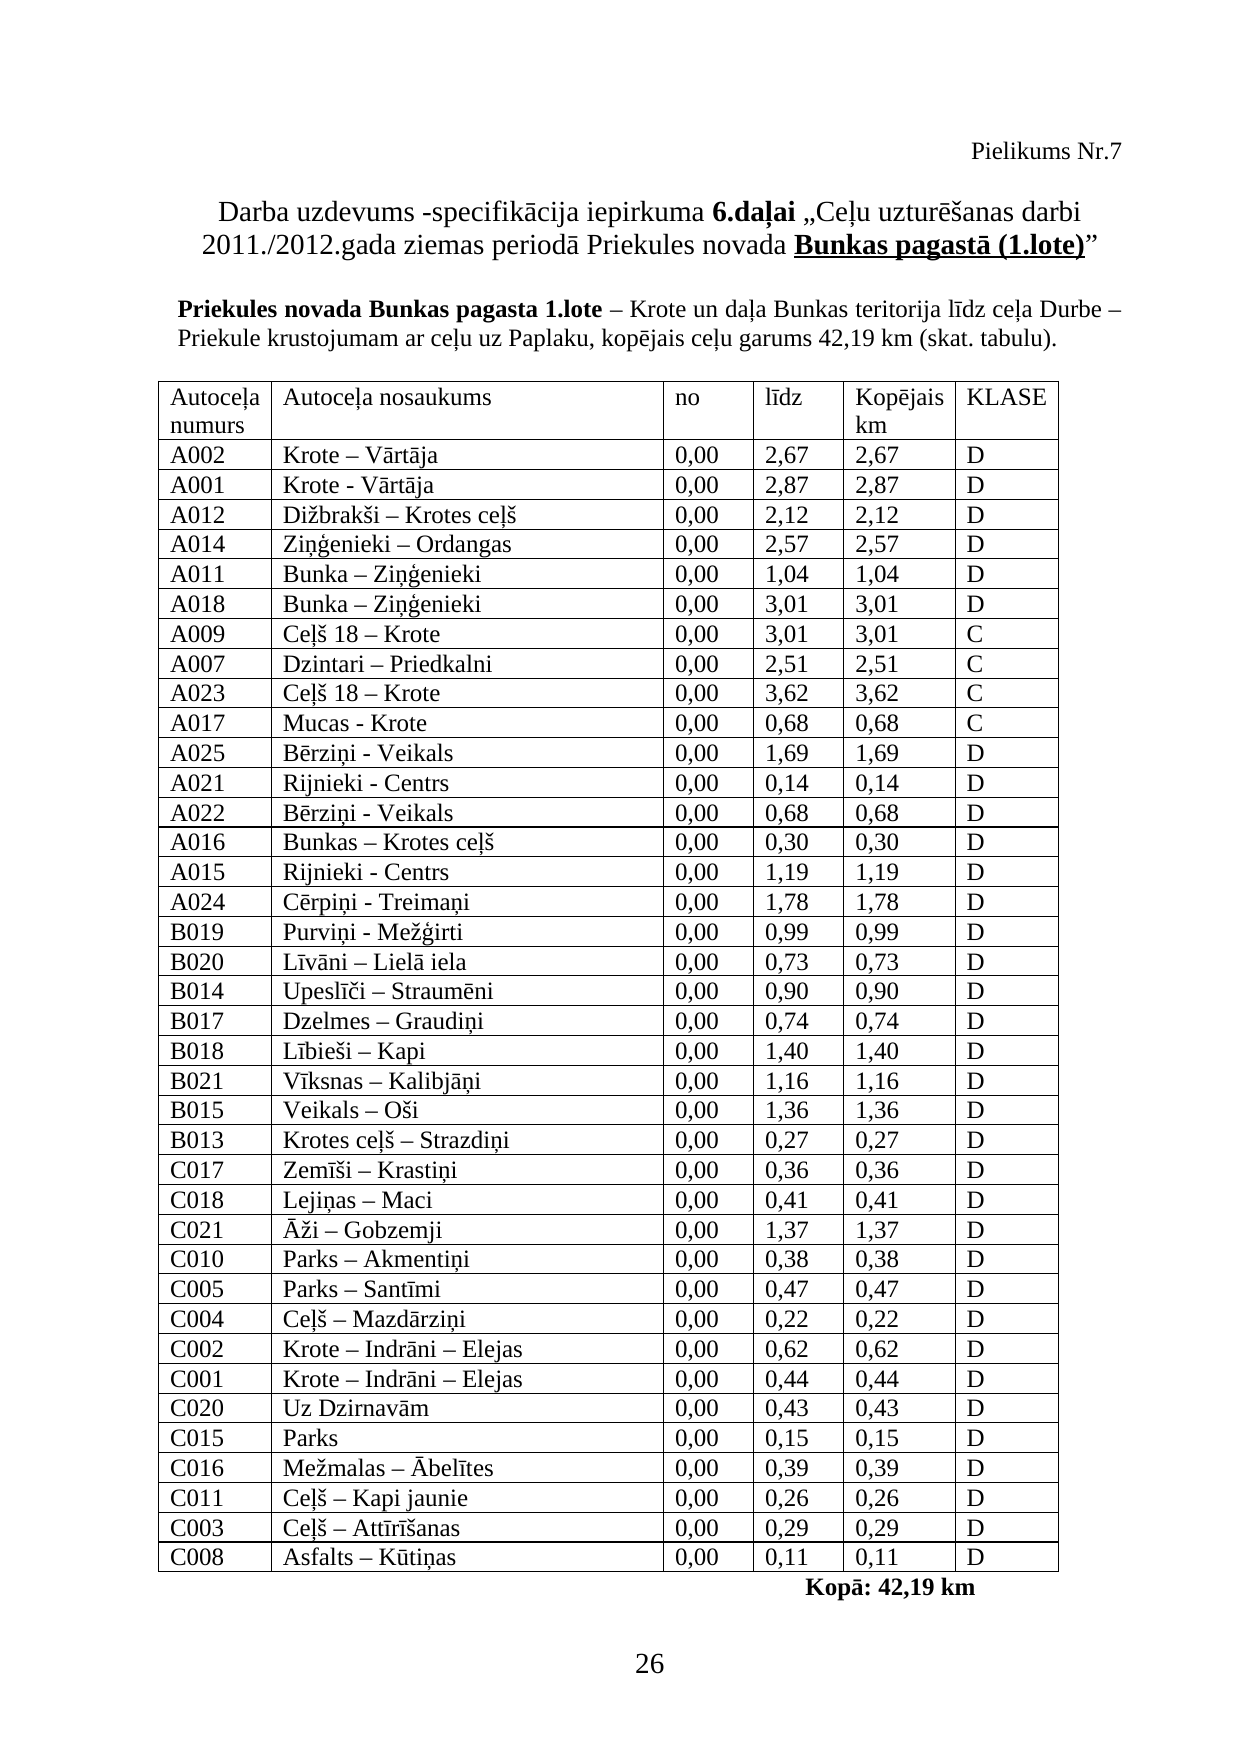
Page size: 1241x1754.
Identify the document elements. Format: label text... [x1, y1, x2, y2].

table_cell C008 [159, 1543, 271, 1571]
table_cell 1,78 [844, 887, 955, 916]
table_cell 0,00 [664, 1304, 753, 1333]
table_cell Purviņi - Mežģirti [272, 917, 663, 946]
table_cell Krote – Indrāni – Elejas [272, 1334, 663, 1363]
table_cell Bunkas – Krotes ceļš [272, 828, 663, 856]
table_cell Parks – Santīmi [272, 1274, 663, 1303]
table_cell 3,01 [754, 589, 843, 618]
table_cell Asfalts – Kūtiņas [272, 1543, 663, 1571]
table_cell D [956, 798, 1058, 826]
table_header Autoceļa nosaukums [272, 382, 663, 439]
table_cell D [956, 947, 1058, 975]
table_cell 0,36 [754, 1155, 843, 1184]
table_cell Krote – Vārtāja [272, 440, 663, 469]
table_cell Dzintari – Priedkalni [272, 649, 663, 677]
table_cell 0,90 [844, 976, 955, 1005]
table_cell Bunka – Ziņģenieki [272, 559, 663, 588]
table_cell Dižbrakši – Krotes ceļš [272, 500, 663, 528]
table_cell 0,44 [754, 1364, 843, 1392]
table_cell C011 [159, 1483, 271, 1512]
table_cell Rijnieki - Centrs [272, 768, 663, 797]
table_cell 0,00 [664, 1066, 753, 1094]
table_cell C017 [159, 1155, 271, 1184]
table_cell 0,47 [844, 1274, 955, 1303]
table_cell 0,00 [664, 917, 753, 946]
table_cell 0,00 [664, 828, 753, 856]
table_cell C [956, 708, 1058, 737]
table_cell C016 [159, 1453, 271, 1482]
table_cell Krotes ceļš – Strazdiņi [272, 1125, 663, 1154]
table_cell Ceļš 18 – Krote [272, 679, 663, 707]
table_cell 2,12 [754, 500, 843, 528]
table_cell D [956, 1453, 1058, 1482]
table_cell Ziņģenieki – Ordangas [272, 530, 663, 558]
table_cell Līvāni – Lielā iela [272, 947, 663, 975]
text Pielikums Nr.7 [177, 136, 1122, 165]
table_cell 0,41 [754, 1185, 843, 1214]
text Darba uzdevums -specifikācija iepirkuma 6.daļai „Ceļu uzturēšanas darbi 2011./2012.gada ziemas periodā Priekules novada Bunkas pagastā (1.lote)” [177, 194, 1122, 261]
table_cell C018 [159, 1185, 271, 1214]
table_cell 0,41 [844, 1185, 955, 1214]
table_cell D [956, 589, 1058, 618]
table_cell 2,57 [844, 530, 955, 558]
table_cell 0,14 [754, 768, 843, 797]
table_cell Uz Dzirnavām [272, 1394, 663, 1422]
table_cell D [956, 976, 1058, 1005]
table_cell C [956, 679, 1058, 707]
table_cell B017 [159, 1006, 271, 1035]
table_cell D [956, 887, 1058, 916]
table_cell D [956, 917, 1058, 946]
table_cell 2,87 [754, 470, 843, 499]
table_cell 0,14 [844, 768, 955, 797]
table_cell 0,00 [664, 768, 753, 797]
table_cell 0,90 [754, 976, 843, 1005]
table_cell 0,00 [664, 559, 753, 588]
table_cell B015 [159, 1096, 271, 1124]
table_cell 0,00 [664, 1334, 753, 1363]
table_cell B013 [159, 1125, 271, 1154]
table_cell 0,00 [664, 738, 753, 767]
table_cell 0,00 [664, 1453, 753, 1482]
table_cell D [956, 1215, 1058, 1243]
table_header Kopējais km [844, 382, 955, 439]
table_cell Bērziņi - Veikals [272, 738, 663, 767]
table_cell 0,43 [844, 1394, 955, 1422]
table_cell 0,00 [664, 1096, 753, 1124]
table_cell 3,01 [844, 589, 955, 618]
table_cell Ceļš 18 – Krote [272, 619, 663, 648]
table_cell B018 [159, 1036, 271, 1065]
table_cell 0,36 [844, 1155, 955, 1184]
table_cell D [956, 828, 1058, 856]
table_cell 0,00 [664, 1423, 753, 1452]
table_cell 0,00 [664, 1483, 753, 1512]
table_cell 0,73 [754, 947, 843, 975]
table_cell 0,38 [754, 1245, 843, 1273]
table_cell 0,26 [754, 1483, 843, 1512]
table_cell 2,57 [754, 530, 843, 558]
table_cell 2,67 [844, 440, 955, 469]
table_cell 1,16 [844, 1066, 955, 1094]
table_cell 1,40 [754, 1036, 843, 1065]
table_cell A014 [159, 530, 271, 558]
table_cell 0,68 [754, 798, 843, 826]
table_cell 0,29 [844, 1513, 955, 1541]
table_cell D [956, 1423, 1058, 1452]
table_cell 0,29 [754, 1513, 843, 1541]
table_cell C021 [159, 1215, 271, 1243]
table_cell 0,00 [664, 1274, 753, 1303]
table_cell D [956, 768, 1058, 797]
table_cell 0,00 [664, 589, 753, 618]
table_cell A018 [159, 589, 271, 618]
table_cell C005 [159, 1274, 271, 1303]
table_cell C015 [159, 1423, 271, 1452]
table_cell D [956, 1513, 1058, 1541]
table_cell C [956, 649, 1058, 677]
table_cell A007 [159, 649, 271, 677]
table_cell 0,00 [664, 1245, 753, 1273]
table_cell D [956, 1364, 1058, 1392]
table_cell 1,37 [754, 1215, 843, 1243]
table_cell 0,68 [844, 708, 955, 737]
table_cell A024 [159, 887, 271, 916]
table_cell 0,43 [754, 1394, 843, 1422]
table_cell 1,37 [844, 1215, 955, 1243]
table_cell Rijnieki - Centrs [272, 857, 663, 886]
table_cell Zemīši – Krastiņi [272, 1155, 663, 1184]
table_cell Mucas - Krote [272, 708, 663, 737]
table_cell 0,15 [754, 1423, 843, 1452]
table_cell A022 [159, 798, 271, 826]
table_cell 0,00 [664, 1364, 753, 1392]
table_header līdz [754, 382, 843, 439]
table_cell 0,00 [664, 1185, 753, 1214]
table_cell Ceļš – Mazdārziņi [272, 1304, 663, 1333]
table_cell D [956, 470, 1058, 499]
text Kopā: 42,19 km [177, 1572, 1122, 1601]
table_cell 0,39 [754, 1453, 843, 1482]
table_cell 2,87 [844, 470, 955, 499]
table_cell Dzelmes – Graudiņi [272, 1006, 663, 1035]
table_cell D [956, 1155, 1058, 1184]
table_cell 0,00 [664, 1543, 753, 1571]
table_cell Mežmalas – Ābelītes [272, 1453, 663, 1482]
table_header Autoceļa numurs [159, 382, 271, 439]
table_cell 0,00 [664, 1125, 753, 1154]
table_cell C [956, 619, 1058, 648]
table_cell D [956, 857, 1058, 886]
table_cell 1,04 [754, 559, 843, 588]
table_cell Parks [272, 1423, 663, 1452]
table_cell 0,62 [844, 1334, 955, 1363]
table_cell 2,51 [754, 649, 843, 677]
table_cell 0,00 [664, 649, 753, 677]
table_cell D [956, 1274, 1058, 1303]
table_cell D [956, 738, 1058, 767]
table_cell 1,69 [754, 738, 843, 767]
table_cell 0,74 [844, 1006, 955, 1035]
table_cell A021 [159, 768, 271, 797]
table_cell Bērziņi - Veikals [272, 798, 663, 826]
table_cell 0,00 [664, 530, 753, 558]
table_cell C001 [159, 1364, 271, 1392]
table_cell 0,30 [754, 828, 843, 856]
table_cell D [956, 559, 1058, 588]
table_cell A016 [159, 828, 271, 856]
table_cell 0,00 [664, 679, 753, 707]
table_cell 0,00 [664, 947, 753, 975]
table_cell 0,47 [754, 1274, 843, 1303]
table_cell D [956, 1394, 1058, 1422]
table_cell 1,16 [754, 1066, 843, 1094]
table_cell D [956, 1036, 1058, 1065]
table_cell D [956, 1543, 1058, 1571]
table_cell D [956, 1066, 1058, 1094]
table_cell 1,19 [844, 857, 955, 886]
table_cell A011 [159, 559, 271, 588]
table_cell 2,12 [844, 500, 955, 528]
table_cell A015 [159, 857, 271, 886]
table_cell C020 [159, 1394, 271, 1422]
table_cell 0,30 [844, 828, 955, 856]
table_cell D [956, 1096, 1058, 1124]
table_cell A012 [159, 500, 271, 528]
table_cell D [956, 500, 1058, 528]
table_cell 0,00 [664, 798, 753, 826]
table_cell 1,19 [754, 857, 843, 886]
table_cell 0,22 [754, 1304, 843, 1333]
table_cell 0,00 [664, 1394, 753, 1422]
table_cell 0,00 [664, 470, 753, 499]
table_cell 0,22 [844, 1304, 955, 1333]
table_cell 1,40 [844, 1036, 955, 1065]
table_cell Āži – Gobzemji [272, 1215, 663, 1243]
table_cell C003 [159, 1513, 271, 1541]
table_cell 3,01 [844, 619, 955, 648]
table_cell 1,36 [844, 1096, 955, 1124]
table_cell 2,67 [754, 440, 843, 469]
table_cell Ceļš – Attīrīšanas [272, 1513, 663, 1541]
table_cell 0,26 [844, 1483, 955, 1512]
table_cell C002 [159, 1334, 271, 1363]
table_cell Veikals – Oši [272, 1096, 663, 1124]
table_cell 0,11 [844, 1543, 955, 1571]
table_cell D [956, 1245, 1058, 1273]
table_cell 1,69 [844, 738, 955, 767]
table_cell D [956, 1006, 1058, 1035]
table_cell Krote – Indrāni – Elejas [272, 1364, 663, 1392]
table_cell A023 [159, 679, 271, 707]
table_cell A001 [159, 470, 271, 499]
table_cell 0,00 [664, 1513, 753, 1541]
text Priekules novada Bunkas pagasta 1.lote – Krote un daļa Bunkas teritorija līdz ceļa Durbe – Priekule krustojumam ar ceļu uz Paplaku, kopējais ceļu garums 42,19 km (skat. tabulu). [177, 294, 1122, 352]
table_cell Ceļš – Kapi jaunie [272, 1483, 663, 1512]
table_cell 0,27 [754, 1125, 843, 1154]
table_cell Upeslīči – Straumēni [272, 976, 663, 1005]
table_cell 0,00 [664, 619, 753, 648]
table_cell 0,38 [844, 1245, 955, 1273]
table_cell Lībieši – Kapi [272, 1036, 663, 1065]
table_header no [664, 382, 753, 439]
table_cell 0,11 [754, 1543, 843, 1571]
table_cell Vīksnas – Kalibjāņi [272, 1066, 663, 1094]
table_cell 0,00 [664, 1036, 753, 1065]
table_cell 0,00 [664, 500, 753, 528]
table_cell 1,04 [844, 559, 955, 588]
table_header KLASE [956, 382, 1058, 439]
table_cell D [956, 1304, 1058, 1333]
table_cell D [956, 1334, 1058, 1363]
table_cell 0,73 [844, 947, 955, 975]
table_cell 0,00 [664, 1006, 753, 1035]
table_cell 0,68 [844, 798, 955, 826]
table_cell 0,39 [844, 1453, 955, 1482]
table_cell D [956, 530, 1058, 558]
table_cell 1,36 [754, 1096, 843, 1124]
table_cell 0,00 [664, 708, 753, 737]
table_cell 0,68 [754, 708, 843, 737]
table_cell A025 [159, 738, 271, 767]
table_cell 3,01 [754, 619, 843, 648]
table_cell C004 [159, 1304, 271, 1333]
table_cell 3,62 [844, 679, 955, 707]
table_cell 2,51 [844, 649, 955, 677]
table_cell Krote - Vārtāja [272, 470, 663, 499]
table_cell 0,00 [664, 857, 753, 886]
table_cell 0,00 [664, 1215, 753, 1243]
table_cell B021 [159, 1066, 271, 1094]
table_cell D [956, 1185, 1058, 1214]
table_cell 0,99 [844, 917, 955, 946]
table_cell 0,00 [664, 976, 753, 1005]
table_cell 0,00 [664, 440, 753, 469]
table_cell B020 [159, 947, 271, 975]
table_cell 0,27 [844, 1125, 955, 1154]
table_cell C010 [159, 1245, 271, 1273]
table_cell 0,99 [754, 917, 843, 946]
table_cell D [956, 1483, 1058, 1512]
table_cell Parks – Akmentiņi [272, 1245, 663, 1273]
table_cell B019 [159, 917, 271, 946]
table_cell D [956, 1125, 1058, 1154]
table_cell 0,44 [844, 1364, 955, 1392]
table_cell A017 [159, 708, 271, 737]
table_cell 1,78 [754, 887, 843, 916]
table_cell Cērpiņi - Treimaņi [272, 887, 663, 916]
table_cell A009 [159, 619, 271, 648]
table_cell 0,15 [844, 1423, 955, 1452]
table_cell 0,74 [754, 1006, 843, 1035]
table_cell Lejiņas – Maci [272, 1185, 663, 1214]
table_cell 3,62 [754, 679, 843, 707]
table_cell B014 [159, 976, 271, 1005]
table_cell 0,00 [664, 887, 753, 916]
table_cell 0,62 [754, 1334, 843, 1363]
table_cell 0,00 [664, 1155, 753, 1184]
table_cell A002 [159, 440, 271, 469]
table_cell D [956, 440, 1058, 469]
table_cell Bunka – Ziņģenieki [272, 589, 663, 618]
